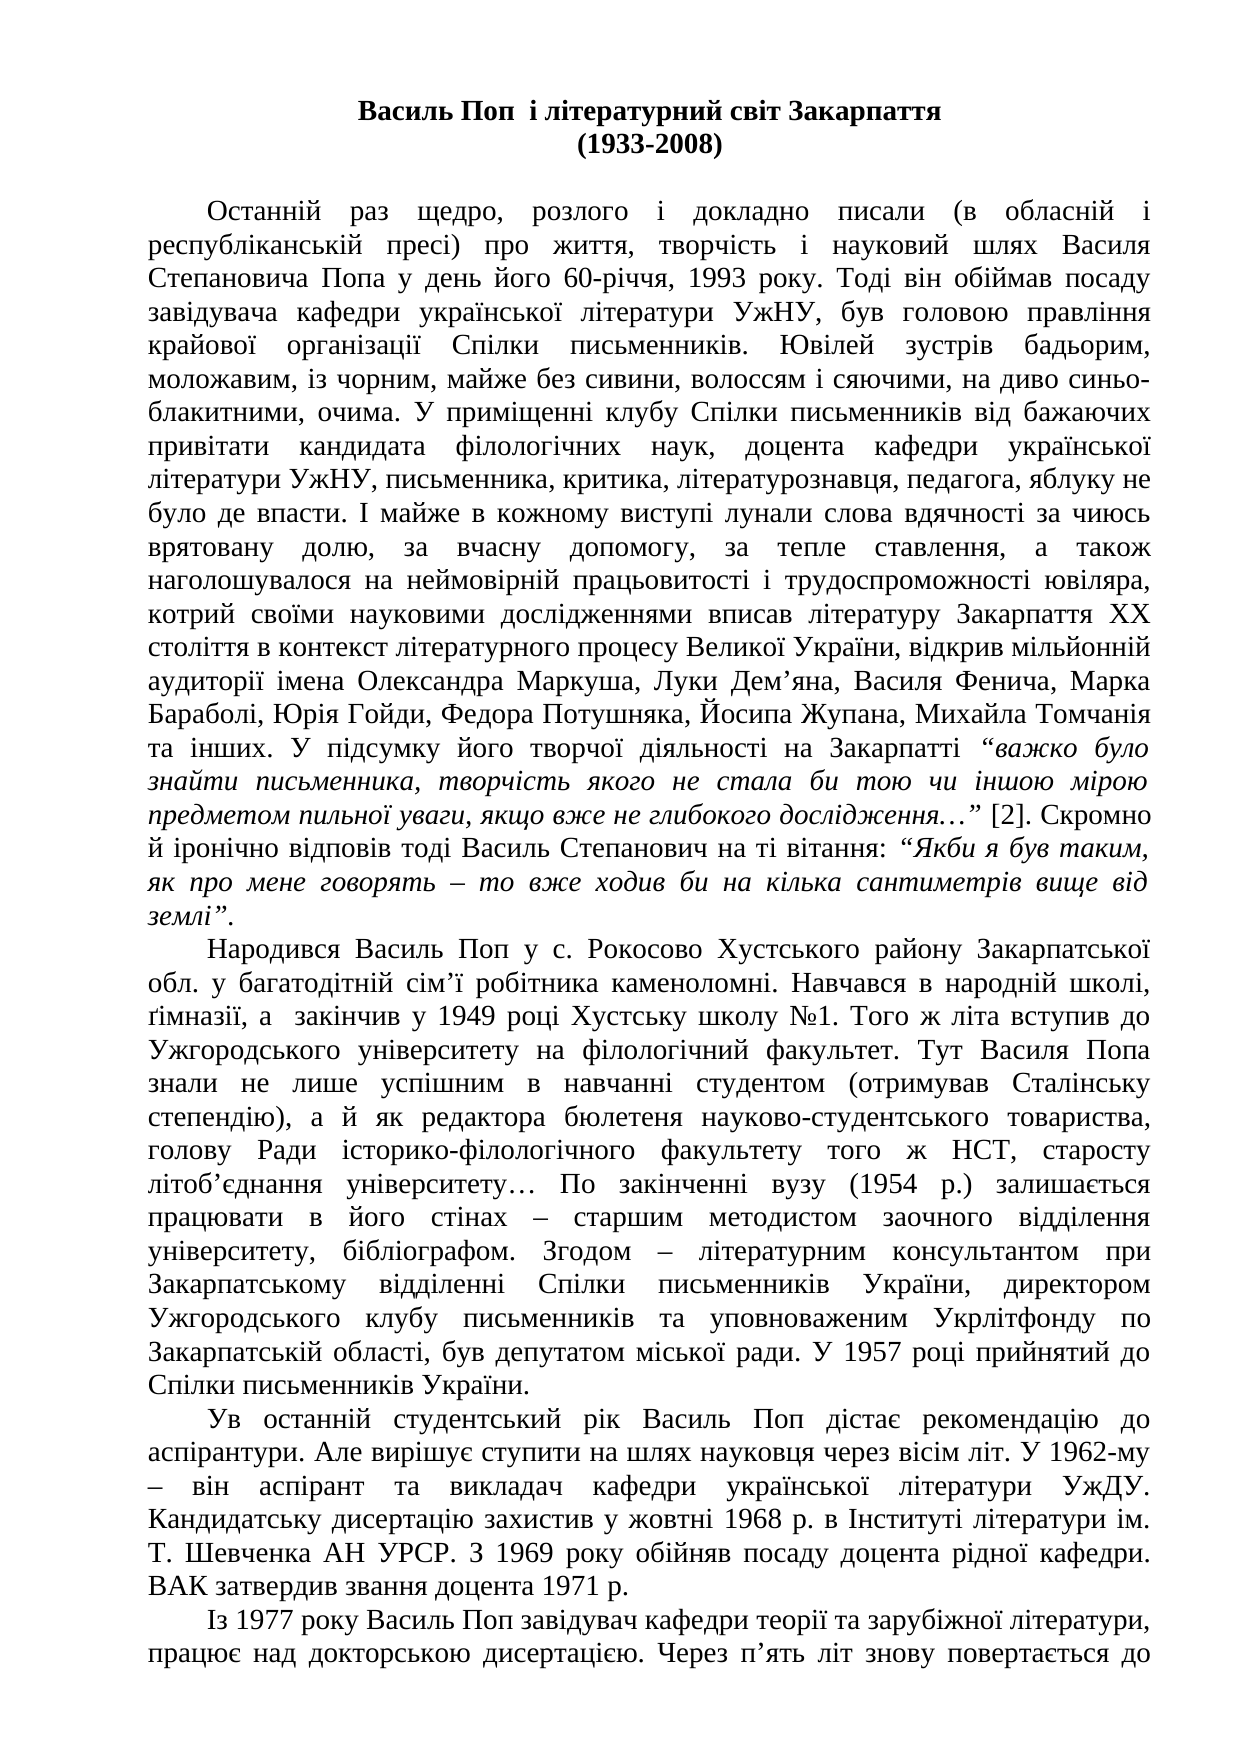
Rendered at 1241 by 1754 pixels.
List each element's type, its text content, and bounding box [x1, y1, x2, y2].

text Останній раз щедро, розлого і докладно писали (в обласній і республіканській пресі) про життя, творчість і науковий шлях Василя Степановича Попа у день його 60-річчя, 1993 року. Тоді він обіймав посаду завідувача кафедри української літератури УжНУ, був головою правління крайової організації Спілки письменників. Ювілей зустрів бадьорим, моложавим, із чорним, майже без сивини, волоссям і сяючими, на диво синьо-блакитними, очима. У приміщенні клубу Спілки письменників від бажаючих привітати кандидата філологічних наук, доцента кафедри української літератури УжНУ, письменника, критика, літературознавця, педагога, яблуку не було де впасти. І майже в кожному виступі лунали слова вдячності за чиюсь врятовану долю, за вчасну допомогу, за тепле ставлення, а також наголошувалося на неймовірній працьовитості і трудоспроможності ювіляра, котрий своїми науковими дослідженнями вписав літературу Закарпаття ХХ століття в контекст літературного процесу Великої України, відкрив мільйонній аудиторії імена Олександра Маркуша, Луки Дем’яна, Василя Фенича, Марка Бараболі, Юрія Гойди, Федора Потушняка, Йосипа Жупана, Михайла Томчанія та інших. У підсумку його творчої діяльності на Закарпатті “важко було знайти письменника, творчість якого не стала би тою чи іншою мірою предметом пильної уваги, якщо вже не глибокого дослідження…” [2]. Скромно й іронічно відповів тоді Василь Степанович на ті вітання: “Якби я був таким, як про мене говорять – то вже ходив би на кілька сантиметрів вище від землі”. [148, 193, 1152, 931]
text Народився Василь Поп у с. Рокосово Хустського району Закарпатської обл. у багатодітній сім’ї робітника каменоломні. Навчався в народній школі, ґімназії, а закінчив у 1949 році Хустську школу №1. Того ж літа вступив до Ужгородського університету на філологічний факультет. Тут Василя Попа знали не лише успішним в навчанні студентом (отримував Сталінську степендію), а й як редактора бюлетеня науково-студентського товариства, голову Ради історико-філологічного факультету того ж НСТ, старосту літоб’єднання університету… По закінченні вузу (1954 р.) залишається працювати в його стінах – старшим методистом заочного відділення університету, бібліографом. Згодом – літературним консультантом при Закарпатському відділенні Спілки письменників України, директором Ужгородського клубу письменників та уповноваженим Укрлітфонду по Закарпатській області, був депутатом міської ради. У 1957 році прийнятий до Спілки письменників України. [148, 931, 1152, 1401]
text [148, 1602, 1152, 1669]
text Ув останній студентський рік Василь Поп дістає рекомендацію до аспірантури. Але вирішує ступити на шлях науковця через вісім літ. У 1962-му – він аспірант та викладач кафедри української літератури УжДУ. Кандидатську дисертацію захистив у жовтні 1968 р. в Інституті літератури ім. Т. Шевченка АН УРСР. З 1969 року обійняв посаду доцента рідної кафедри. ВАК затвердив звання доцента 1971 р. [148, 1401, 1152, 1602]
text Василь Поп і літературний світ Закарпаття [148, 93, 1152, 126]
text (1933-2008) [148, 126, 1152, 160]
